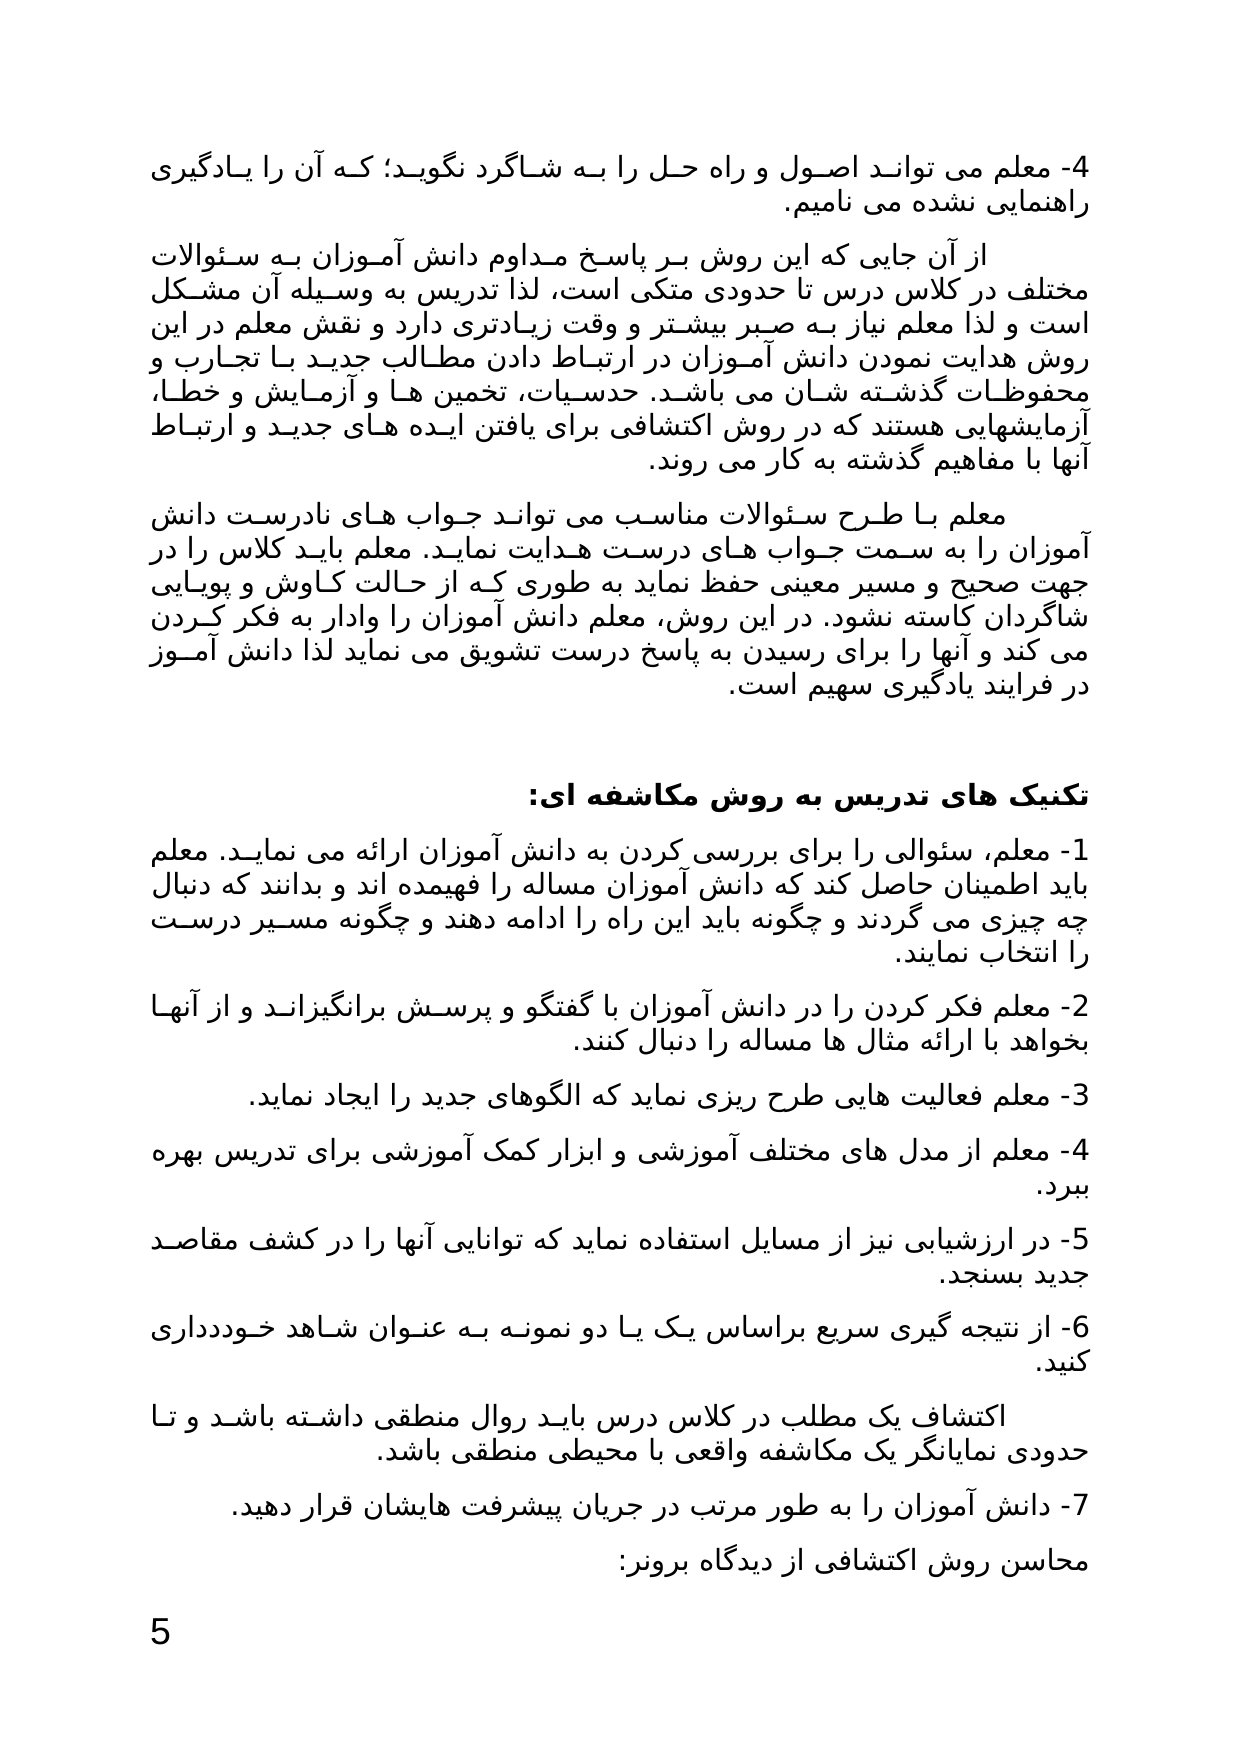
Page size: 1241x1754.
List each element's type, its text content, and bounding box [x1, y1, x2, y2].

text 4- معلم می تواند اصول و راه حل را به شاگرد نگوید؛ که آن را یادگیری راهنمایی نشده می نامیم. [150, 150, 1090, 218]
text 1- معلم، سئوالی را برای بررسی کردن به دانش آموزان ارائه می نماید. معلم باید اطمینان حاصل کند که دانش آموزان مساله را فهیمده اند و بدانند که دنبال چه چیزی می گردند و چگونه باید این راه را ادامه دهند و چگونه مسیر درست را انتخاب نمایند. [150, 833, 1090, 969]
text اکتشاف یک مطلب در کلاس درس باید روال منطقی داشته باشد و تا حدودی نمایانگر یک مکاشفه واقعی با محیطی منطقی باشد. [150, 1399, 1090, 1467]
text از آن جایی که این روش بر پاسخ مداوم دانش آموزان به سئوالات مختلف در کلاس درس تا حدودی متکی است، لذا تدریس به وسیله آن مشکل است و لذا معلم نیاز به صبر بیشتر و وقت زیادتری دارد و نقش معلم در این روش هدایت نمودن دانش آموزان در ارتباط دادن مطالب جدید با تجارب و محفوظات گذشته شان می باشد. حدسیات، تخمین ها و آزمایش و خطا، آزمایشهایی هستند که در روش اکتشافی برای یافتن ایده های جدید و ارتباط آنها با مفاهیم گذشته به کار می روند. [150, 239, 1090, 476]
text معلم با طرح سئوالات مناسب می تواند جواب های نادرست دانش آموزان را به سمت جواب های درست هدایت نماید. معلم باید کلاس را در جهت صحیح و مسیر معینی حفظ نماید به طوری که از حالت کاوش و پویایی شاگردان کاسته نشود. در این روش، معلم دانش آموزان را وادار به فکر کردن می کند و آنها را برای رسیدن به پاسخ درست تشویق می نماید لذا دانش آموز در فرایند یادگیری سهیم است. [150, 497, 1090, 701]
text محاسن روش اکتشافی از دیدگاه برونر: [150, 1543, 1090, 1577]
text 5- در ارزشیابی نیز از مسایل استفاده نماید که توانایی آنها را در کشف مقاصد جدید بسنجد. [150, 1222, 1090, 1290]
text 3- معلم فعالیت هایی طرح ریزی نماید که الگوهای جدید را ایجاد نماید. [150, 1078, 1090, 1112]
text 7- دانش آموزان را به طور مرتب در جریان پیشرفت هایشان قرار دهید. [150, 1488, 1090, 1522]
text 2- معلم فکر کردن را در دانش آموزان با گفتگو و پرسش برانگیزاند و از آنها بخواهد با ارائه مثال ها مساله را دنبال کنند. [150, 990, 1090, 1058]
text تکنیک های تدریس به روش مکاشفه ای: [150, 778, 1090, 812]
text 4- معلم از مدل های مختلف آموزشی و ابزار کمک آموزشی برای تدریس بهره ببرد. [150, 1133, 1090, 1201]
text 6- از نتیجه گیری سریع براساس یک یا دو نمونه به عنوان شاهد خوددداری کنید. [150, 1311, 1090, 1379]
